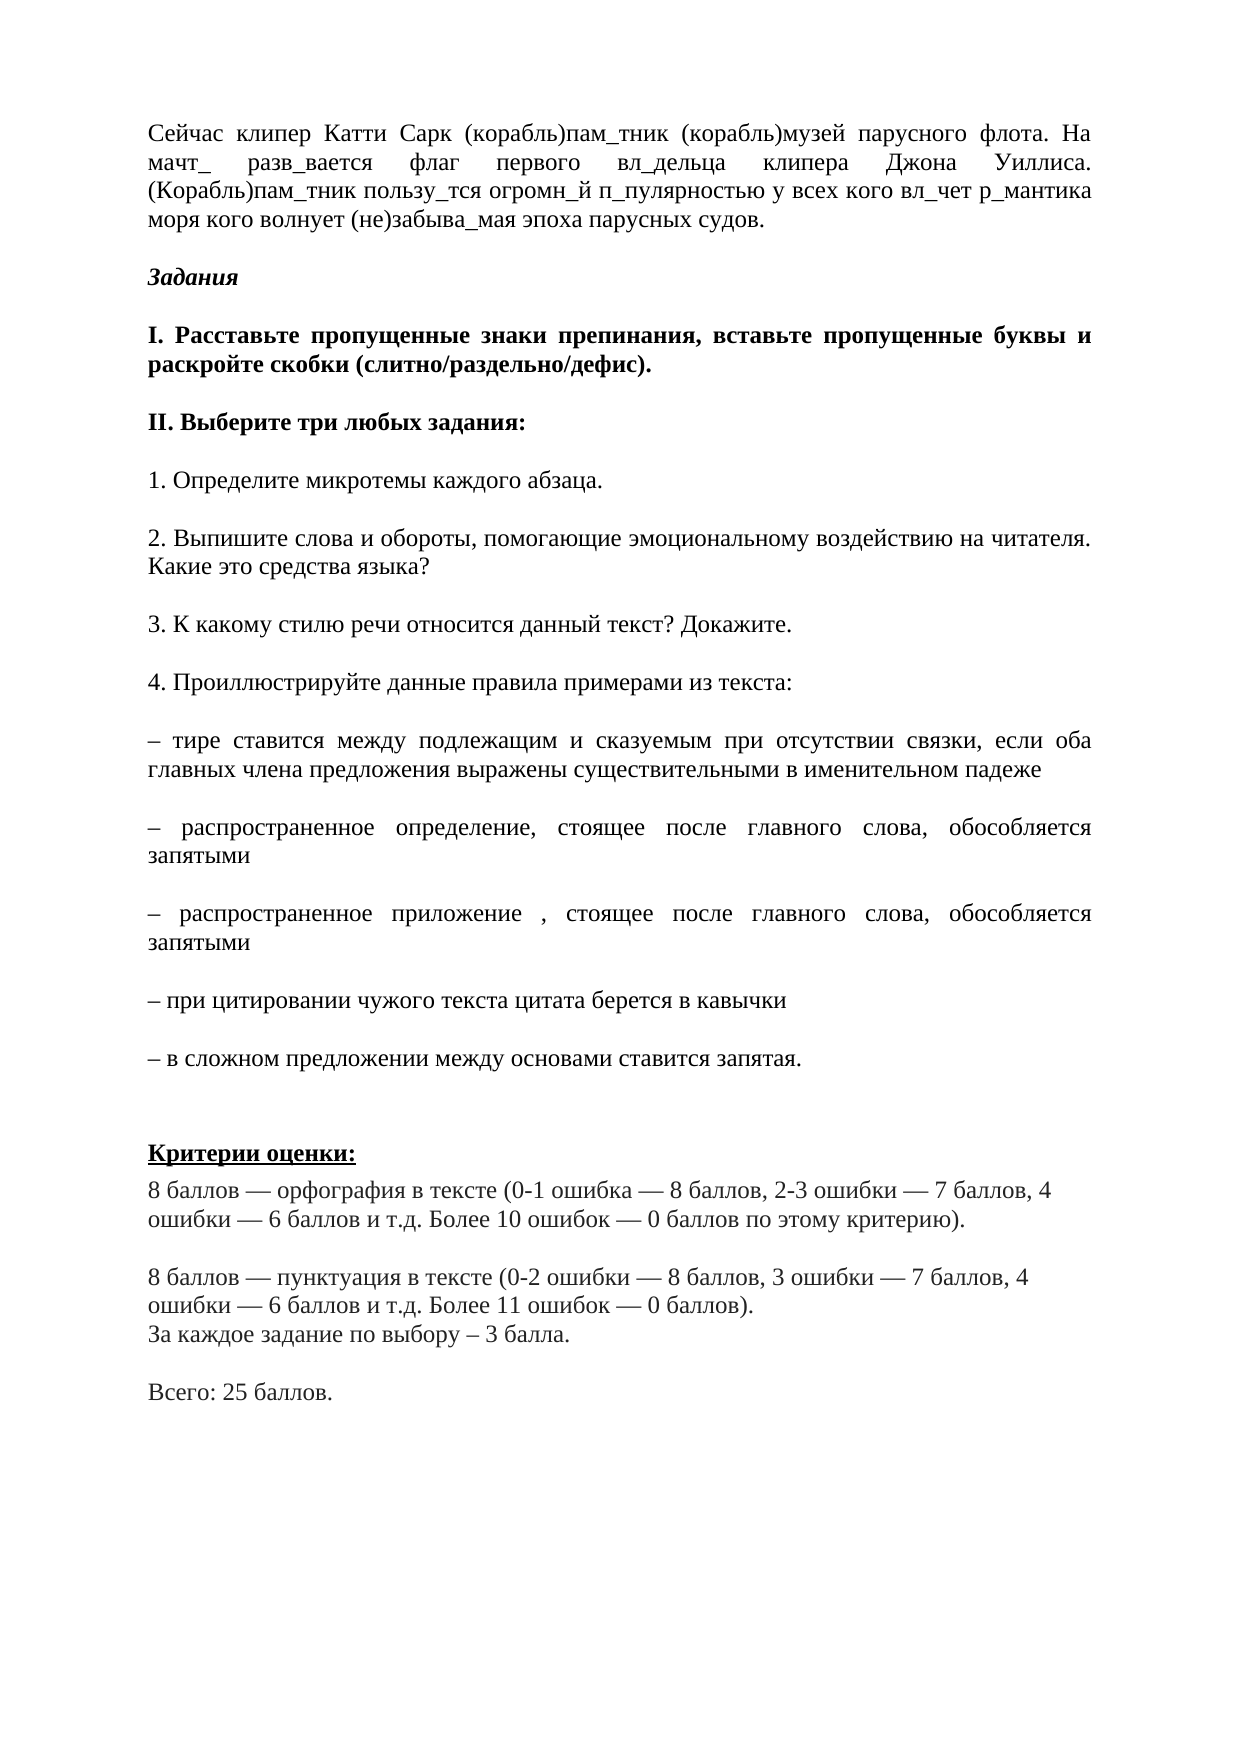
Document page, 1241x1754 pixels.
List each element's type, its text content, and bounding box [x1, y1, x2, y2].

text – распространенное приложение , стоящее после главного слова, обособляется запятыми [148, 898, 1092, 956]
title Критерии оценки: [148, 1138, 1092, 1167]
text 8 баллов — пунктуация в тексте (0-2 ошибки — 8 баллов, 3 ошибки — 7 баллов, 4 ошибки — 6 баллов и т.д. Более 11 ошибок — 0 баллов). [148, 1262, 1092, 1319]
text За каждое задание по выбору – 3 балла. [148, 1319, 1092, 1348]
text – в сложном предложении между основами ставится запятая. [148, 1043, 1092, 1072]
text 4. Проиллюстрируйте данные правила примерами из текста: [148, 667, 1092, 696]
text II. Выберите три любых задания: [148, 407, 1092, 436]
text Всего: 25 баллов. [148, 1377, 1092, 1406]
text 8 баллов — орфография в тексте (0-1 ошибка — 8 баллов, 2-3 ошибки — 7 баллов, 4 ошибки — 6 баллов и т.д. Более 10 ошибок — 0 баллов по этому критерию). [148, 1176, 1092, 1233]
text – распространенное определение, стоящее после главного слова, обособляется запятыми [148, 812, 1092, 869]
text Сейчас клипер Катти Сарк (корабль)пам_тник (корабль)музей парусного флота. На мачт_ разв_вается флаг первого вл_дельца клипера Джона Уиллиса. (Корабль)пам_тник пользу_тся огромн_й п_пулярностью у всех кого вл_чет р_мантика моря кого волнует (не)забыва_мая эпоха парусных судов. [148, 118, 1092, 233]
text – при цитировании чужого текста цитата берется в кавычки [148, 985, 1092, 1014]
text 1. Определите микротемы каждого абзаца. [148, 465, 1092, 493]
text 3. К какому стилю речи относится данный текст? Докажите. [148, 609, 1092, 638]
text – тире ставится между подлежащим и сказуемым при отсутствии связки, если оба главных члена предложения выражены существительными в именительном падеже [148, 725, 1092, 783]
text 2. Выпишите слова и обороты, помогающие эмоциональному воздействию на читателя. Какие это средства языка? [148, 523, 1092, 580]
text I. Расставьте пропущенные знаки препинания, вставьте пропущенные буквы и раскройте скобки (слитно/раздельно/дефис). [148, 320, 1092, 378]
subtitle Задания [148, 262, 1092, 291]
